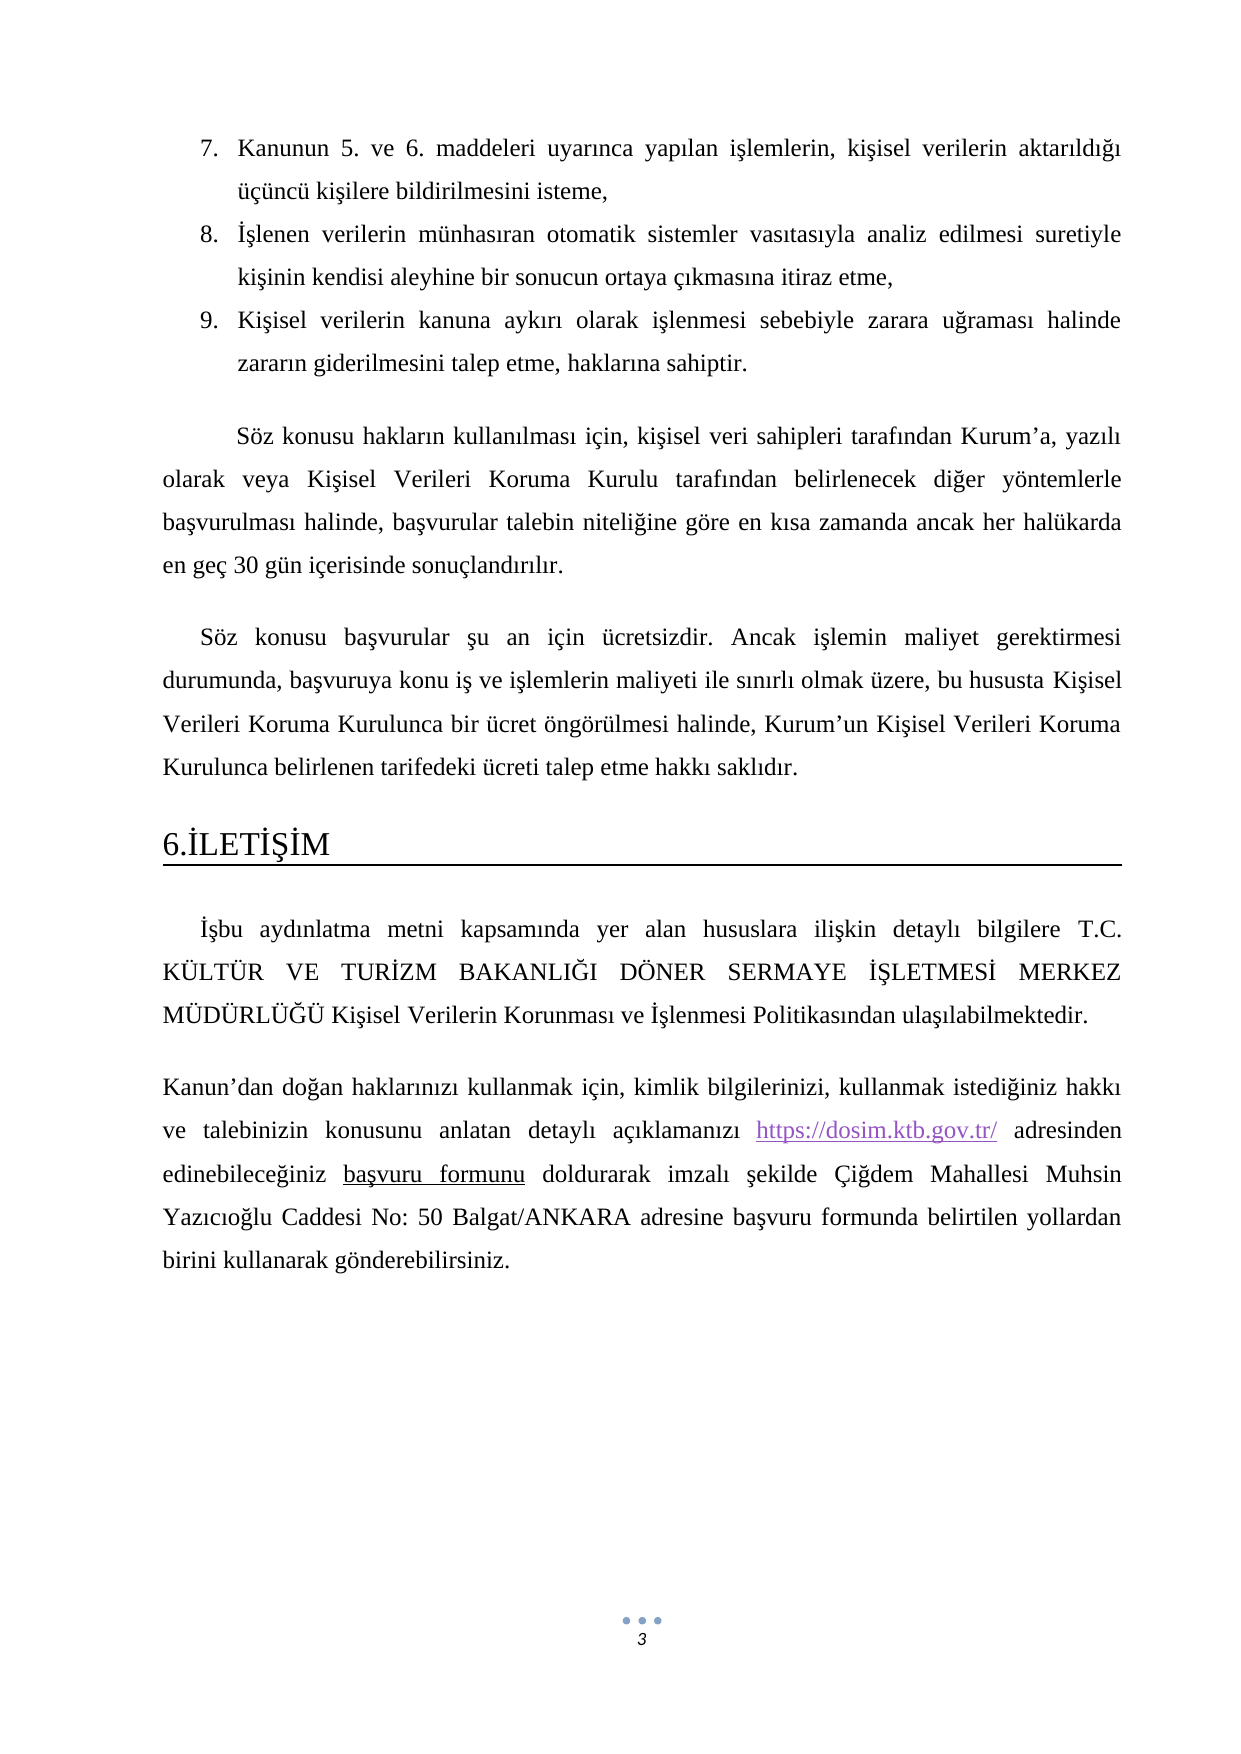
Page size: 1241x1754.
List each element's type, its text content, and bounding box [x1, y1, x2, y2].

text Söz konusu başvurular şu an için ücretsizdir. Ancak işlemin maliyet gerektirmesi durumunda, başvuruya konu iş ve işlemlerin maliyeti ile sınırlı olmak üzere, bu hususta Kişisel Verileri Koruma Kurulunca bir ücret öngörülmesi halinde, Kurum’un Kişisel Verileri Koruma Kurulunca belirlenen tarifedeki ücreti talep etme hakkı saklıdır. [162, 622, 1122, 781]
text İşbu aydınlatma metni kapsamında yer alan hususlara ilişkin detaylı bilgilere T.C. KÜLTÜR VE TURİZM BAKANLIĞI DÖNER SERMAYE İŞLETMESİ MERKEZ MÜDÜRLÜĞÜ Kişisel Verilerin Korunması ve İşlenmesi Politikasından ulaşılabilmektedir. [162, 914, 1122, 1029]
subtitle 6.İLETİŞİM [162, 824, 1122, 866]
text Söz konusu hakların kullanılması için, kişisel veri sahipleri tarafından Kurum’a, yazılı olarak veya Kişisel Verileri Koruma Kurulu tarafından belirlenecek diğer yöntemlerle başvurulması halinde, başvurular talebin niteliğine göre en kısa zamanda ancak her halükarda en geç 30 gün içerisinde sonuçlandırılır. [162, 421, 1122, 579]
list Kanunun 5. ve 6. maddeleri uyarınca yapılan işlemlerin, kişisel verilerin aktarıldığı üçüncü kişilere bildirilmesini isteme, [200, 133, 1122, 205]
list Kişisel verilerin kanuna aykırı olarak işlenmesi sebebiyle zarara uğraması halinde zararın giderilmesini talep etme, haklarına sahiptir. [200, 305, 1122, 377]
text Kanun’dan doğan haklarınızı kullanmak için, kimlik bilgilerinizi, kullanmak istediğiniz hakkı ve talebinizin konusunu anlatan detaylı açıklamanızı https://dosim.ktb.gov.tr/ adresinden edinebileceğiniz başvuru formunu doldurarak imzalı şekilde Çiğdem Mahallesi Muhsin Yazıcıoğlu Caddesi No: 50 Balgat/ANKARA adresine başvuru formunda belirtilen yollardan birini kullanarak gönderebilirsiniz. [162, 1072, 1122, 1274]
list İşlenen verilerin münhasıran otomatik sistemler vasıtasıyla analiz edilmesi suretiyle kişinin kendisi aleyhine bir sonucun ortaya çıkmasına itiraz etme, [200, 219, 1122, 291]
